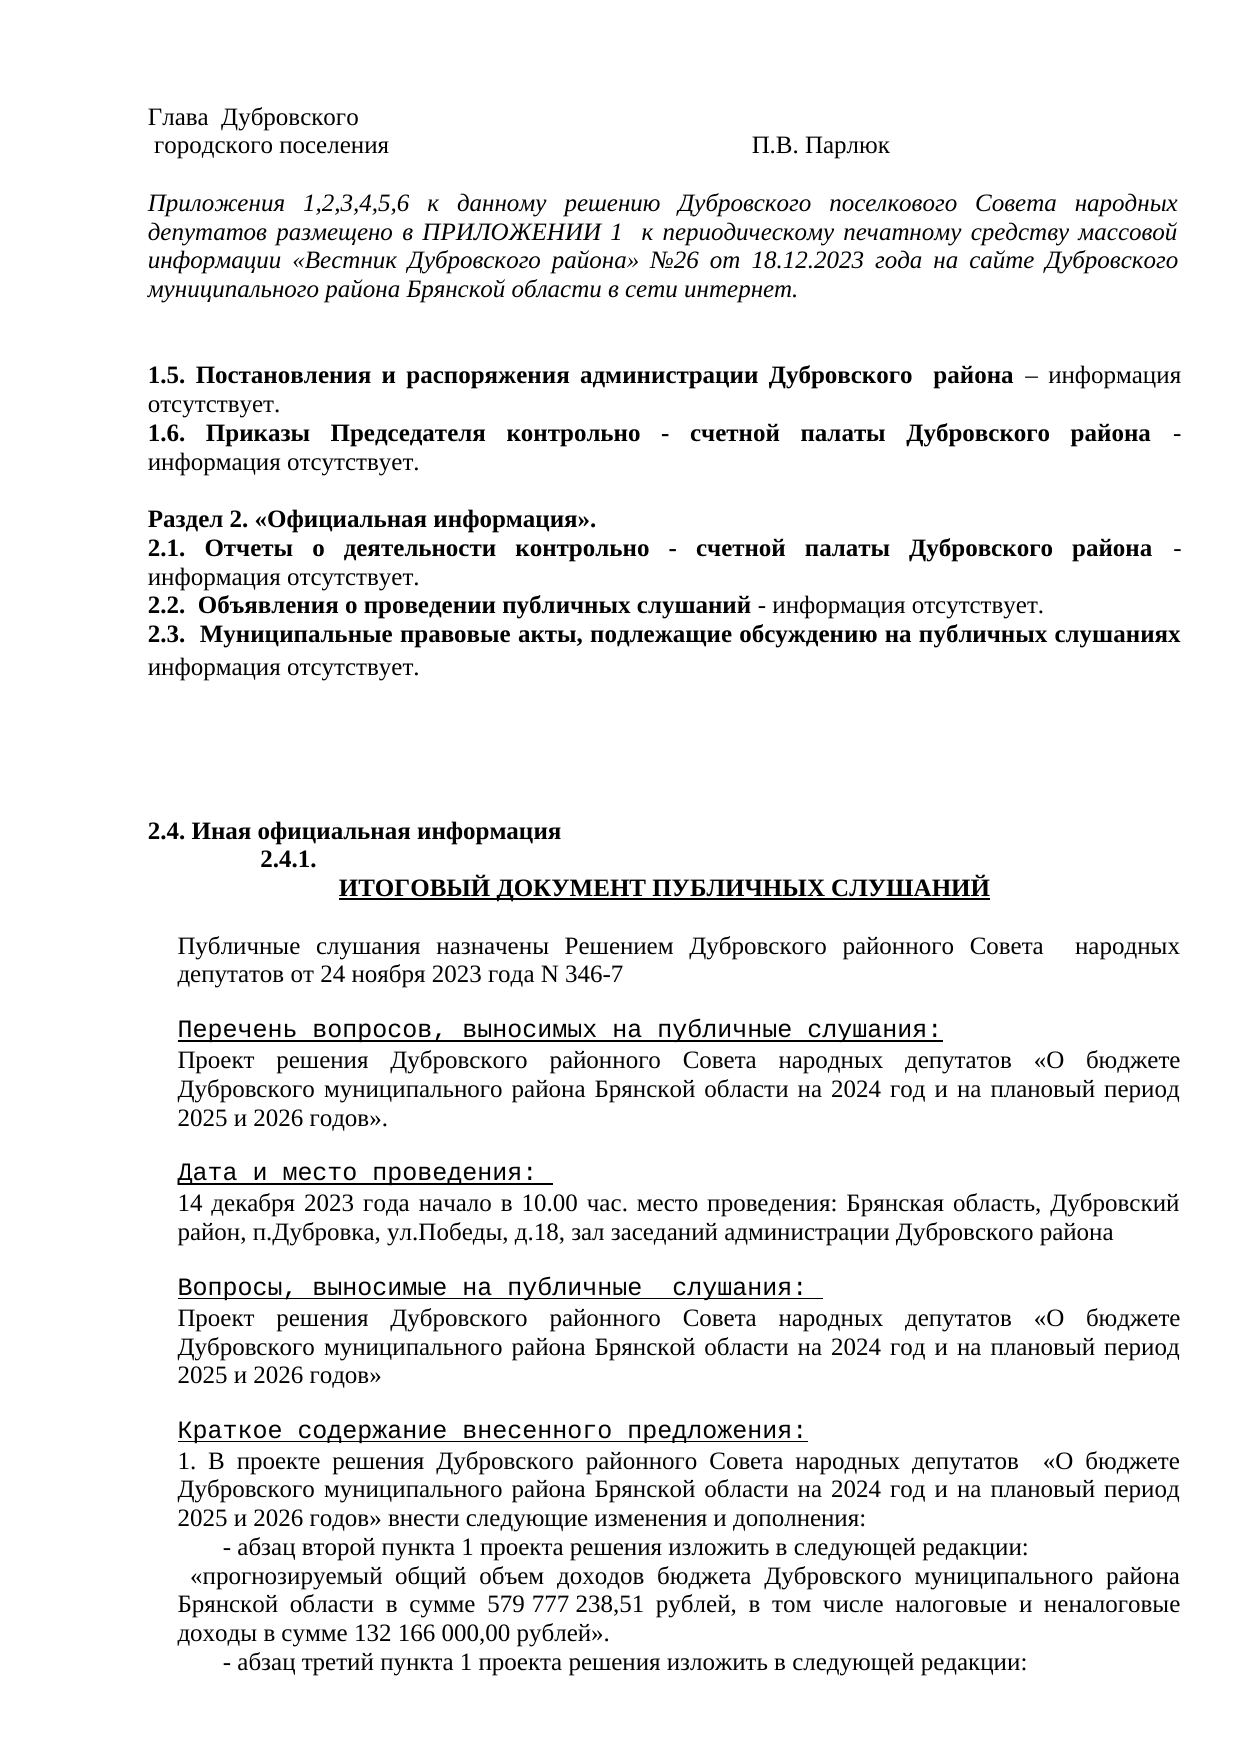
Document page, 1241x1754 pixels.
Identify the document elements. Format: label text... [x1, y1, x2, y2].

text Публичные слушания назначены Решением Дубровского районного Совета народных депутатов от 24 ноября 2023 года N 346-7 [177, 931, 1181, 988]
text Раздел 2. «Официальная информация». [148, 504, 1181, 533]
text 2.3. Муниципальные правовые акты, подлежащие обсуждению на публичных слушаниях информация отсутствует. [148, 619, 1181, 682]
text 1. В проекте решения Дубровского районного Совета народных депутатов «О бюджете Дубровского муниципального района Брянской области на 2024 год и на плановый период 2025 и 2026 годов» внести следующие изменения и дополнения: [177, 1446, 1181, 1532]
text 2.4.1. [148, 844, 1181, 873]
text 1.6. Приказы Председателя контрольно - счетной палаты Дубровского района - информация отсутствует. [148, 418, 1181, 476]
text 2.2. Объявления о проведении публичных слушаний - информация отсутствует. [148, 591, 1181, 619]
text 1.5. Постановления и распоряжения администрации Дубровского района – информация отсутствует. [148, 361, 1181, 418]
text Краткое содержание внесенного предложения: [177, 1417, 1181, 1446]
text городского поселения П.В. Парлюк [148, 131, 1122, 159]
text Вопросы, выносимые на публичные слушания: [177, 1274, 1181, 1303]
text Глава Дубровского [148, 102, 1122, 131]
text Перечень вопросов, выносимых на публичные слушания: [177, 1017, 1181, 1045]
text ИТОГОВЫЙ ДОКУМЕНТ ПУБЛИЧНЫХ СЛУШАНИЙ [148, 873, 1181, 902]
text «прогнозируемый общий объем доходов бюджета Дубровского муниципального района Брянской области в сумме 579 777 238,51 рублей, в том числе налоговые и неналоговые доходы в сумме 132 166 000,00 рублей». [177, 1561, 1181, 1647]
text 2.1. Отчеты о деятельности контрольно - счетной палаты Дубровского района - информация отсутствует. [148, 533, 1181, 591]
text - абзац второй пункта 1 проекта решения изложить в следующей редакции: [177, 1532, 1181, 1561]
text Проект решения Дубровского районного Совета народных депутатов «О бюджете Дубровского муниципального района Брянской области на 2024 год и на плановый период 2025 и 2026 годов». [177, 1045, 1181, 1132]
text - абзац третий пункта 1 проекта решения изложить в следующей редакции: [177, 1647, 1181, 1676]
text 2.4. Иная официальная информация [148, 816, 1181, 844]
text Проект решения Дубровского районного Совета народных депутатов «О бюджете Дубровского муниципального района Брянской области на 2024 год и на плановый период 2025 и 2026 годов» [177, 1303, 1181, 1389]
text 14 декабря 2023 года начало в 10.00 час. место проведения: Брянская область, Дубровский район, п.Дубровка, ул.Победы, д.18, зал заседаний администрации Дубровского района [177, 1188, 1181, 1246]
text Приложения 1,2,3,4,5,6 к данному решению Дубровского поселкового Совета народных депутатов размещено в ПРИЛОЖЕНИИ 1 к периодическому печатному средству массовой информации «Вестник Дубровского района» №26 от 18.12.2023 года на сайте Дубровского муниципального района Брянской области в сети интернет. [148, 188, 1181, 303]
text Дата и место проведения: [177, 1160, 1181, 1188]
